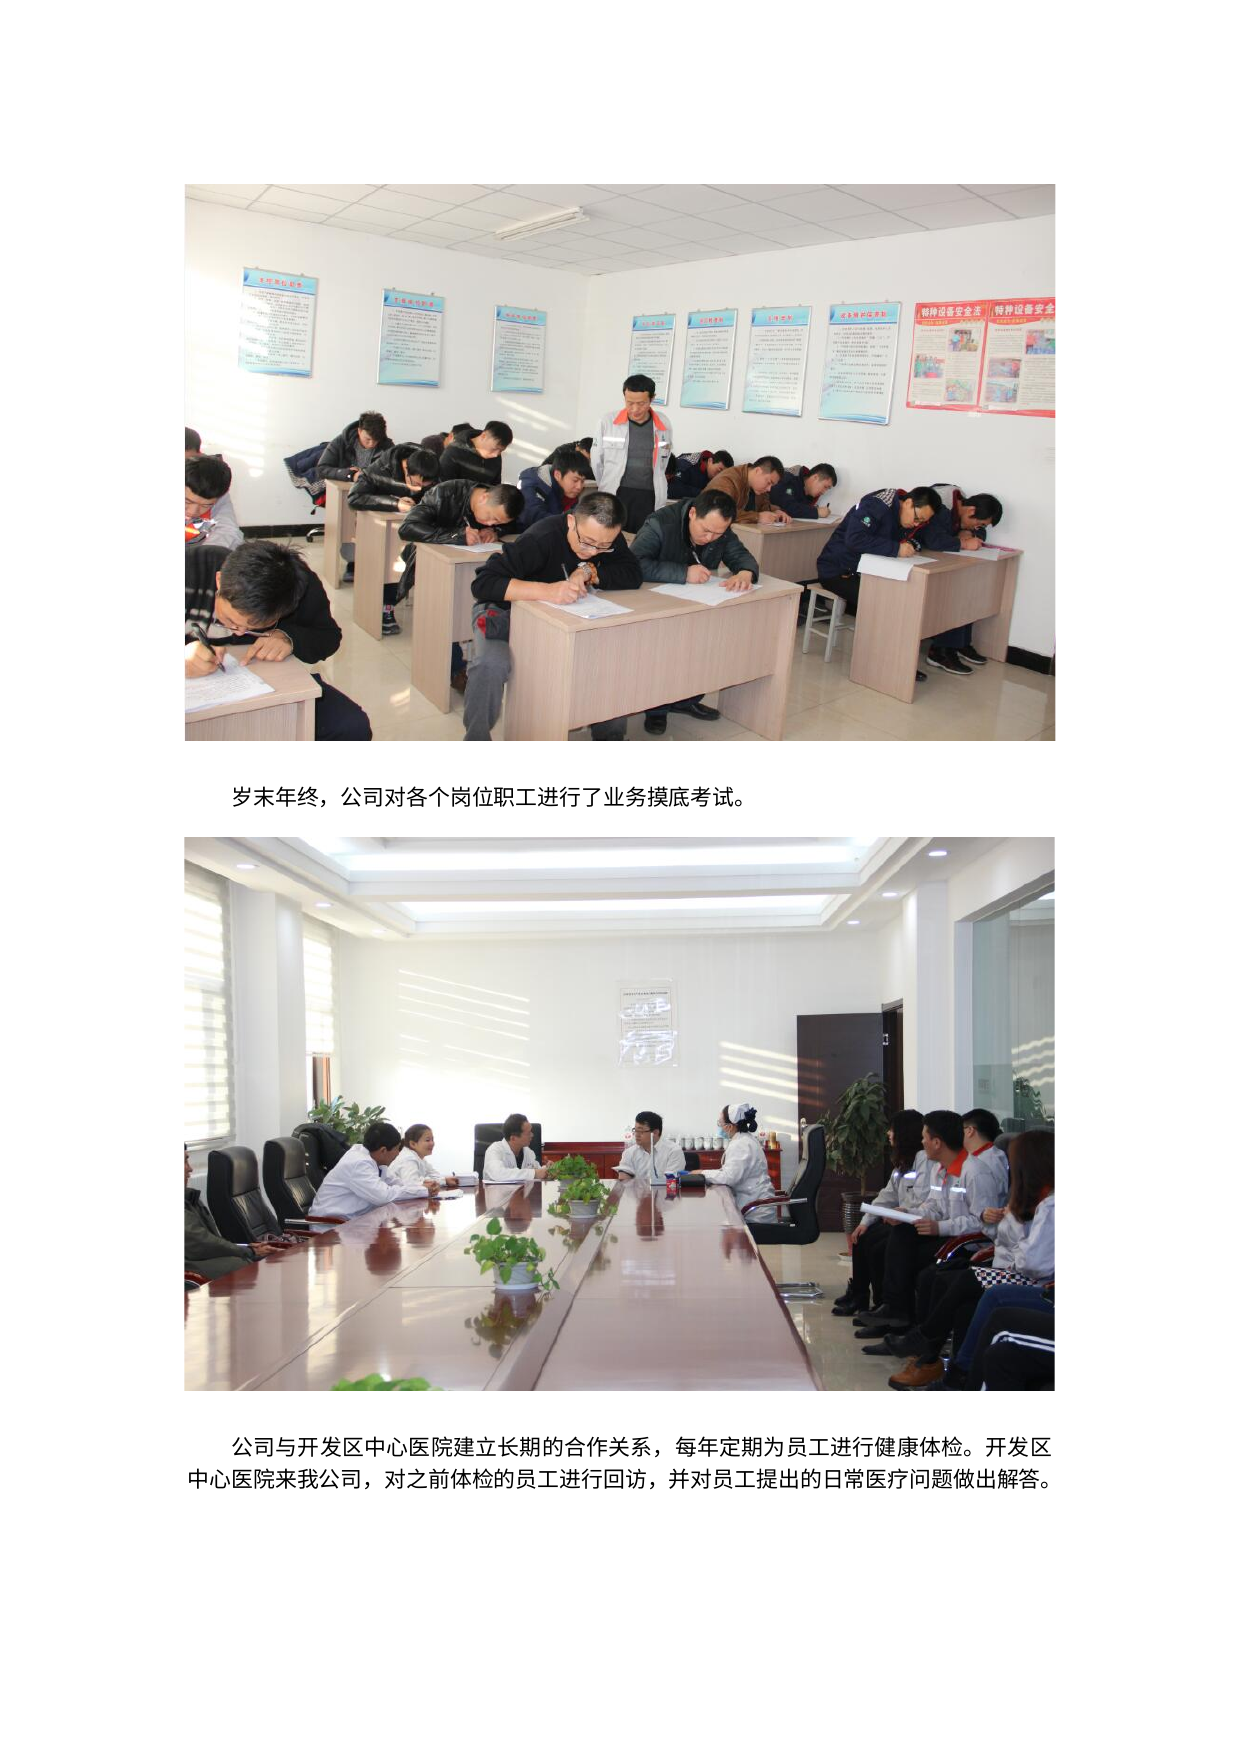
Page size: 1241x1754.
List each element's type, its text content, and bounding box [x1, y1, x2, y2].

text 岁末年终，公司对各个岗位职工进行了业务摸底考试。 [187, 779, 1053, 812]
picture [184, 837, 1055, 1391]
picture [184, 184, 1056, 741]
text 公司与开发区中心医院建立长期的合作关系，每年定期为员工进行健康体检。开发区中心医院来我公司，对之前体检的员工进行回访，并对员工提出的日常医疗问题做出解答。 [187, 1429, 1053, 1494]
